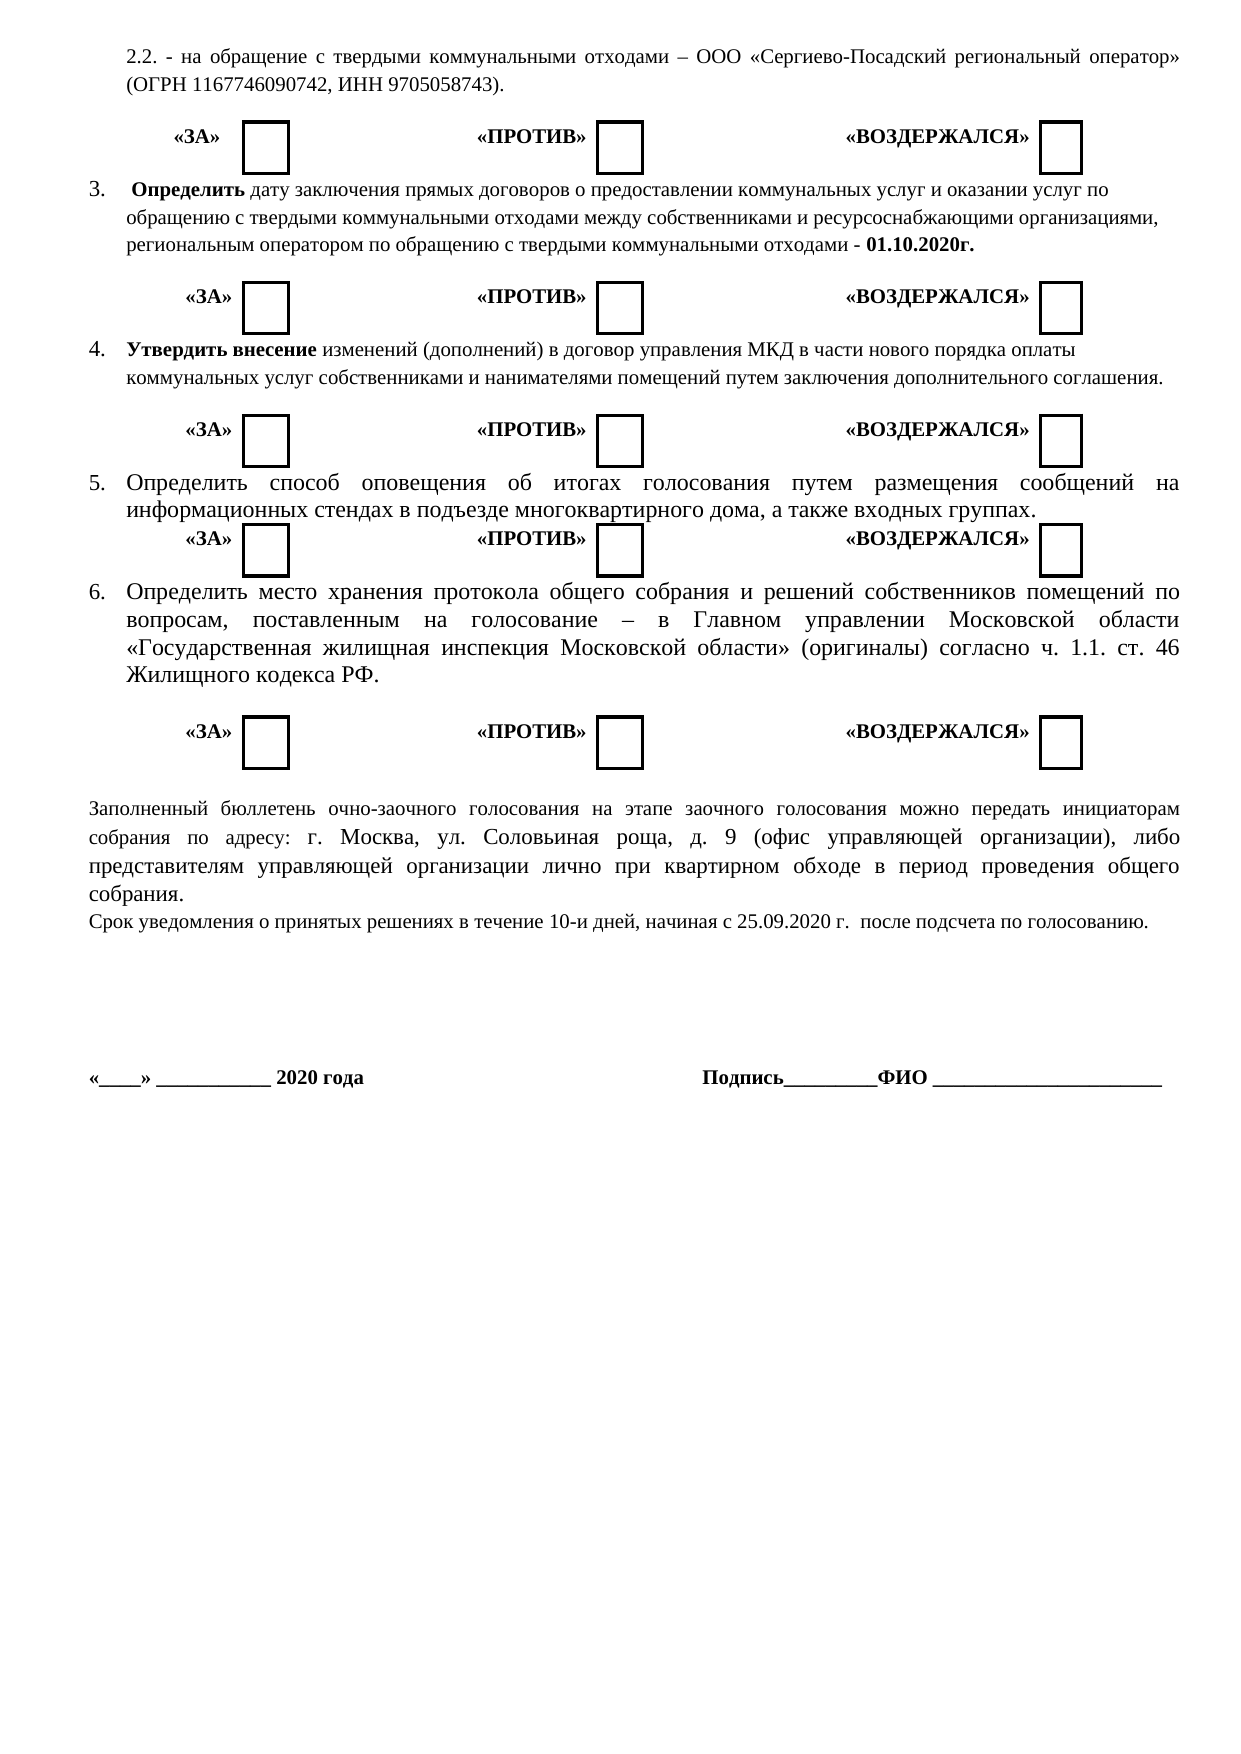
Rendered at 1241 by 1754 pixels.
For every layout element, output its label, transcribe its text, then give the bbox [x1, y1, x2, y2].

table_header «ВОЗДЕРЖАЛСЯ» [644, 715, 1039, 767]
table_header [599, 284, 641, 332]
text Заполненный бюллетень очно-заочного голосования на этапе заочного голосования можно передать инициаторам собрания по адресу: г. Москва, ул. Соловьиная роща, д. 9 (офис управляющей организации), либо представителям управляющей организации лично при квартирном обходе в период проведения общего собрания. [88, 796, 1181, 907]
table_header [599, 417, 641, 465]
table_header «ПРОТИВ» [290, 523, 596, 574]
table_header «ВОЗДЕРЖАЛСЯ» [644, 281, 1039, 332]
table_header «ЗА» [33, 414, 242, 465]
table_header [245, 719, 287, 767]
table_header «ПРОТИВ» [290, 715, 596, 767]
list Утвердить внесение изменений (дополнений) в договор управления МКД в части нового порядка оплаты коммунальных услуг собственниками и нанимателями помещений путем заключения дополнительного соглашения. [88, 335, 1181, 389]
list Определить способ оповещения об итогах голосования путем размещения сообщений на информационных стендах в подъезде многоквартирного дома, а также входных группах. [88, 468, 1181, 523]
table_header «ЗА» [33, 715, 242, 767]
table_header «ВОЗДЕРЖАЛСЯ» [644, 120, 1039, 172]
table_header [599, 124, 641, 172]
table_header «ВОЗДЕРЖАЛСЯ» [644, 414, 1039, 465]
list Определить дату заключения прямых договоров о предоставлении коммунальных услуг и оказании услуг по обращению с твердыми коммунальными отходами между собственниками и ресурсоснабжающими организациями, региональным оператором по обращению с твердыми коммунальными отходами - 01.10.2020г. [88, 175, 1181, 256]
table_header [1042, 124, 1080, 172]
table_header «ЗА» [33, 281, 242, 332]
table_header «ЗА» [33, 120, 242, 172]
table_header [599, 719, 641, 767]
table_header «ПРОТИВ» [290, 414, 596, 465]
table_header [245, 526, 287, 574]
table_header [599, 526, 641, 574]
table_header [1042, 284, 1080, 332]
table_header [245, 417, 287, 465]
table_header [245, 284, 287, 332]
table_header [245, 124, 287, 172]
table_header «ПРОТИВ» [290, 120, 596, 172]
text «____» ___________ 2020 года Подпись_________ФИО ______________________ [88, 1064, 1181, 1089]
table_header «ПРОТИВ» [290, 281, 596, 332]
table_header «ЗА» [33, 523, 242, 574]
list 2.2. - на обращение с твердыми коммунальными отходами – ООО «Сергиево-Посадский региональный оператор» (ОГРН 1167746090742, ИНН 9705058743). [126, 44, 1181, 96]
table_header [1042, 719, 1080, 767]
text Срок уведомления о принятых решениях в течение 10-и дней, начиная с 25.09.2020 г. после подсчета по голосованию. [88, 909, 1181, 933]
list Определить место хранения протокола общего собрания и решений собственников помещений по вопросам, поставленным на голосование – в Главном управлении Московской области «Государственная жилищная инспекция Московской области» (оригиналы) согласно ч. 1.1. ст. 46 Жилищного кодекса РФ. [88, 577, 1181, 688]
table_header «ВОЗДЕРЖАЛСЯ» [644, 523, 1039, 574]
table_header [1042, 417, 1080, 465]
table_header [1042, 526, 1080, 574]
